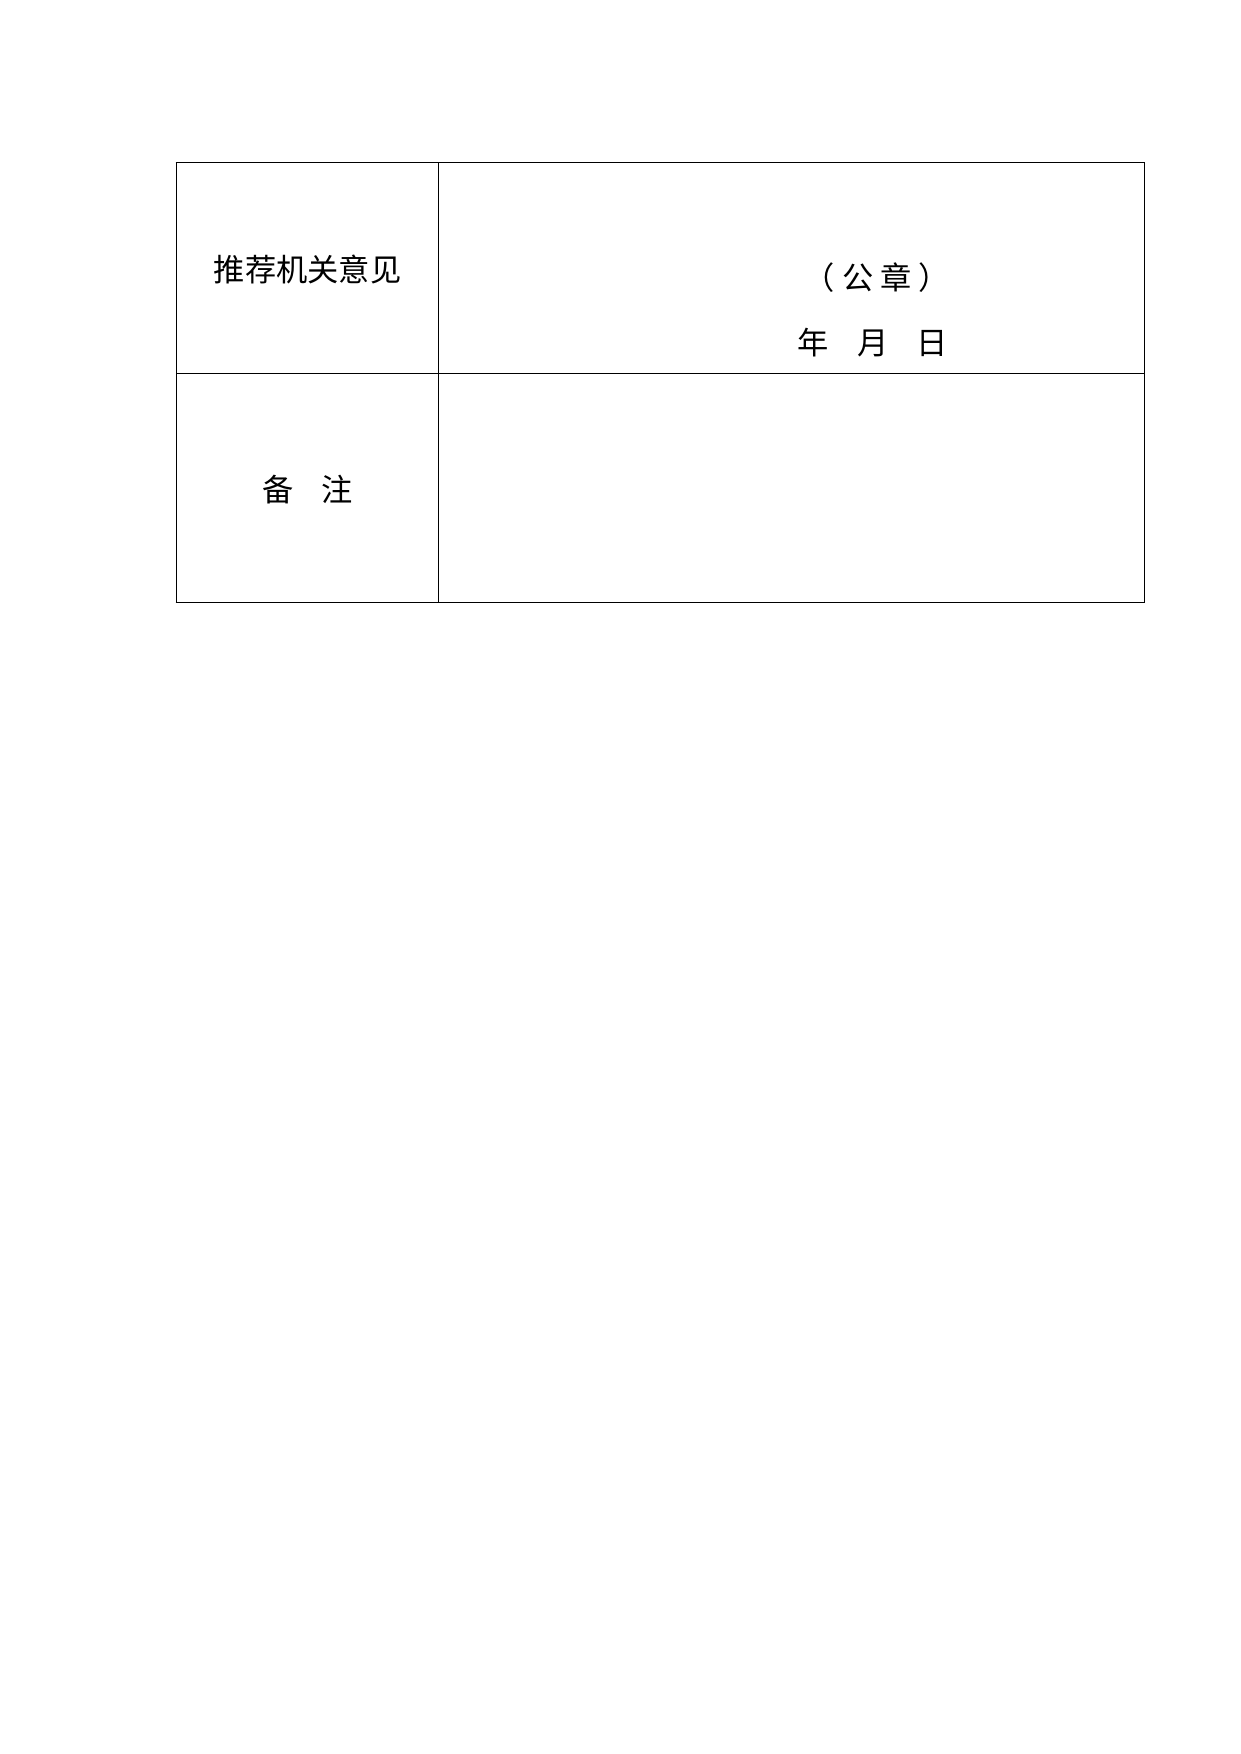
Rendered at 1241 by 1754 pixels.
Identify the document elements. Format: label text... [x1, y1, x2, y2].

table_cell [439, 374, 1144, 602]
table_cell 备 注 [177, 374, 438, 602]
table_cell （ 公 章 ） 年 月 日 [439, 163, 1144, 373]
table_cell 推荐机关意见 [177, 163, 438, 373]
